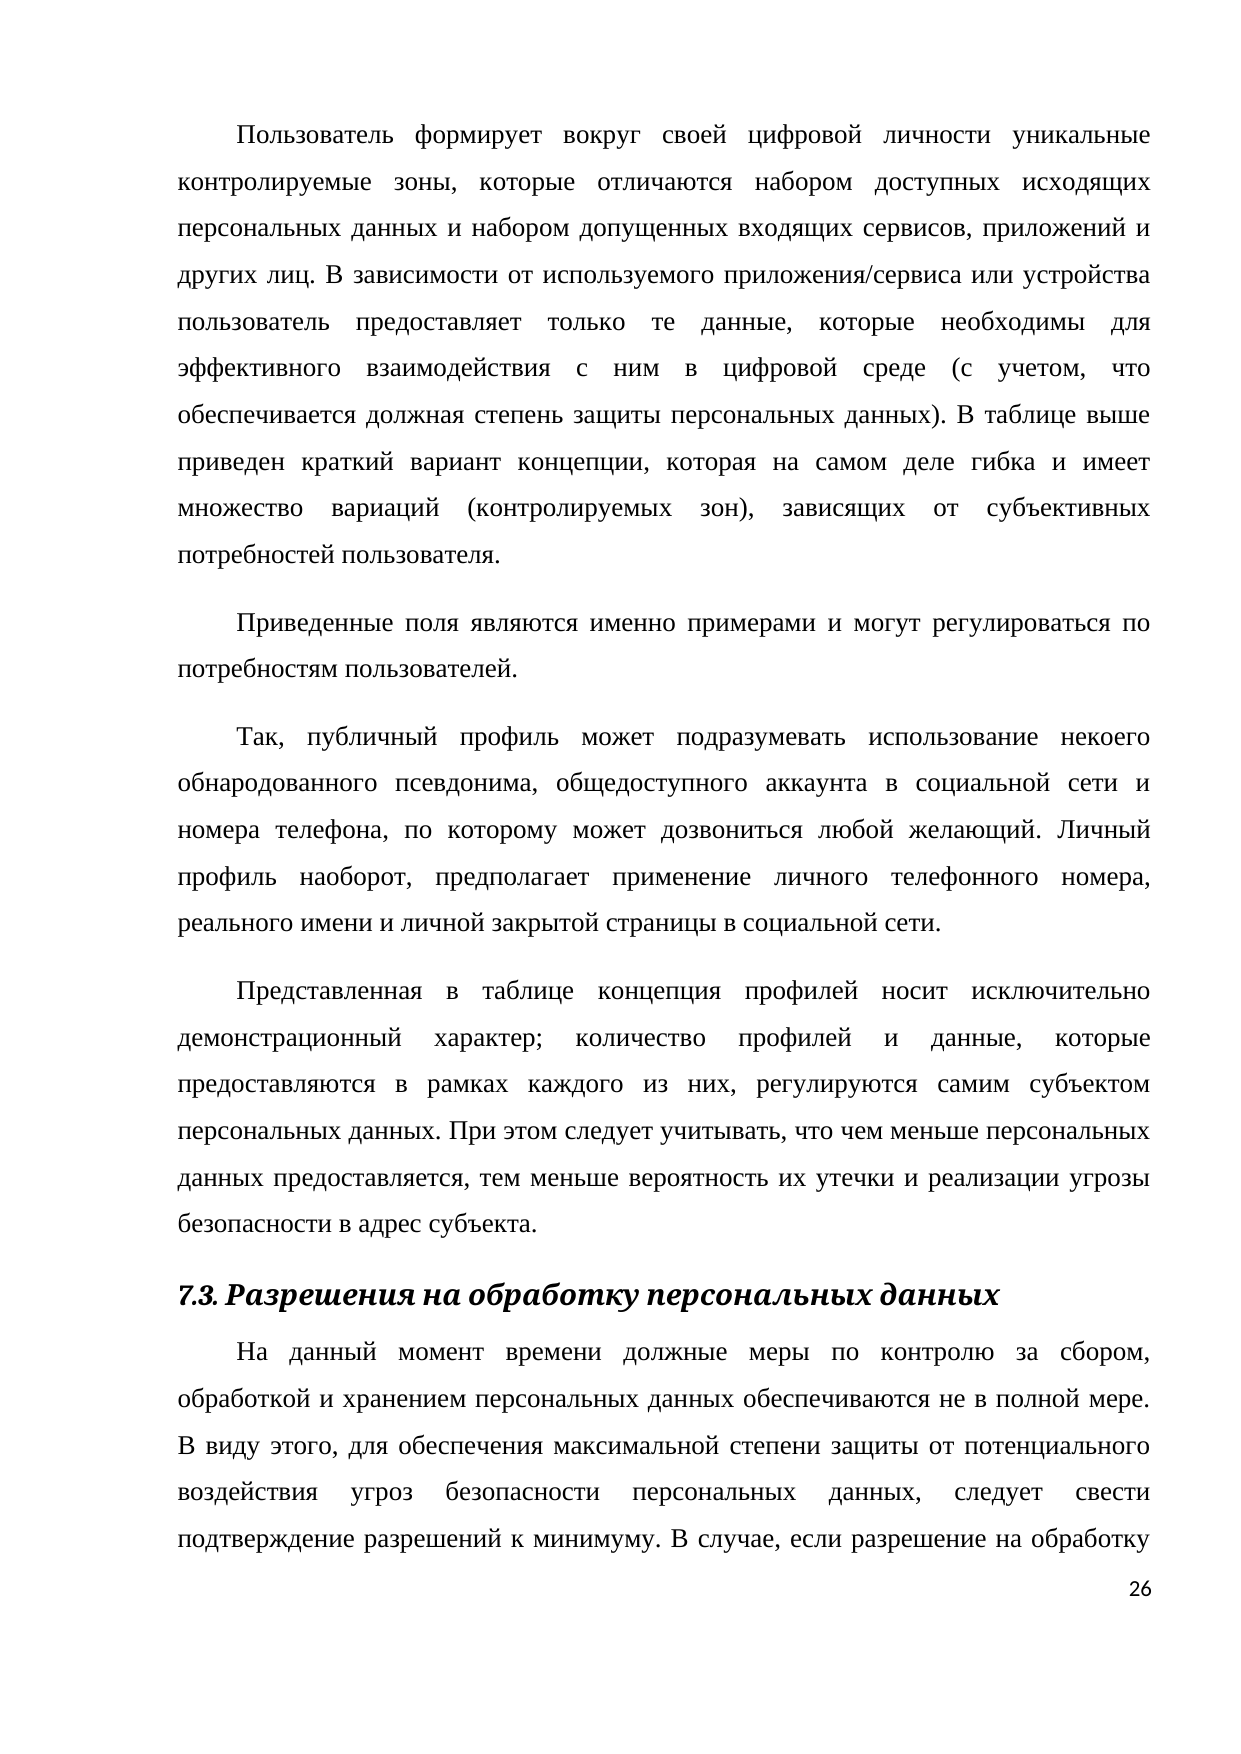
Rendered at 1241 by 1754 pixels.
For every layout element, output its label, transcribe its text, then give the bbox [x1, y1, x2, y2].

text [177, 1336, 1152, 1553]
text Представленная в таблице концепция профилей носит исключительно демонстрационный характер; количество профилей и данные, которые предоставляются в рамках каждого из них, регулируются самим субъектом персональных данных. При этом следует учитывать, что чем меньше персональных данных предоставляется, тем меньше вероятность их утечки и реализации угрозы безопасности в адрес субъекта. [177, 974, 1152, 1238]
subtitle 7.3. Разрешения на обработку персональных данных [177, 1279, 1152, 1312]
text Приведенные поля являются именно примерами и могут регулироваться по потребностям пользователей. [177, 606, 1152, 683]
text Так, публичный профиль может подразумевать использование некоего обнародованного псевдонима, общедоступного аккаунта в социальной сети и номера телефона, по которому может дозвониться любой желающий. Личный профиль наоборот, предполагает применение личного телефонного номера, реального имени и личной закрытой страницы в социальной сети. [177, 720, 1152, 938]
text Пользователь формирует вокруг своей цифровой личности уникальные контролируемые зоны, которые отличаются набором доступных исходящих персональных данных и набором допущенных входящих сервисов, приложений и других лиц. В зависимости от используемого приложения/сервиса или устройства пользователь предоставляет только те данные, которые необходимы для эффективного взаимодействия с ним в цифровой среде (с учетом, что обеспечивается должная степень защиты персональных данных). В таблице выше приведен краткий вариант концепции, которая на самом деле гибка и имеет множество вариаций (контролируемых зон), зависящих от субъективных потребностей пользователя. [177, 118, 1152, 569]
